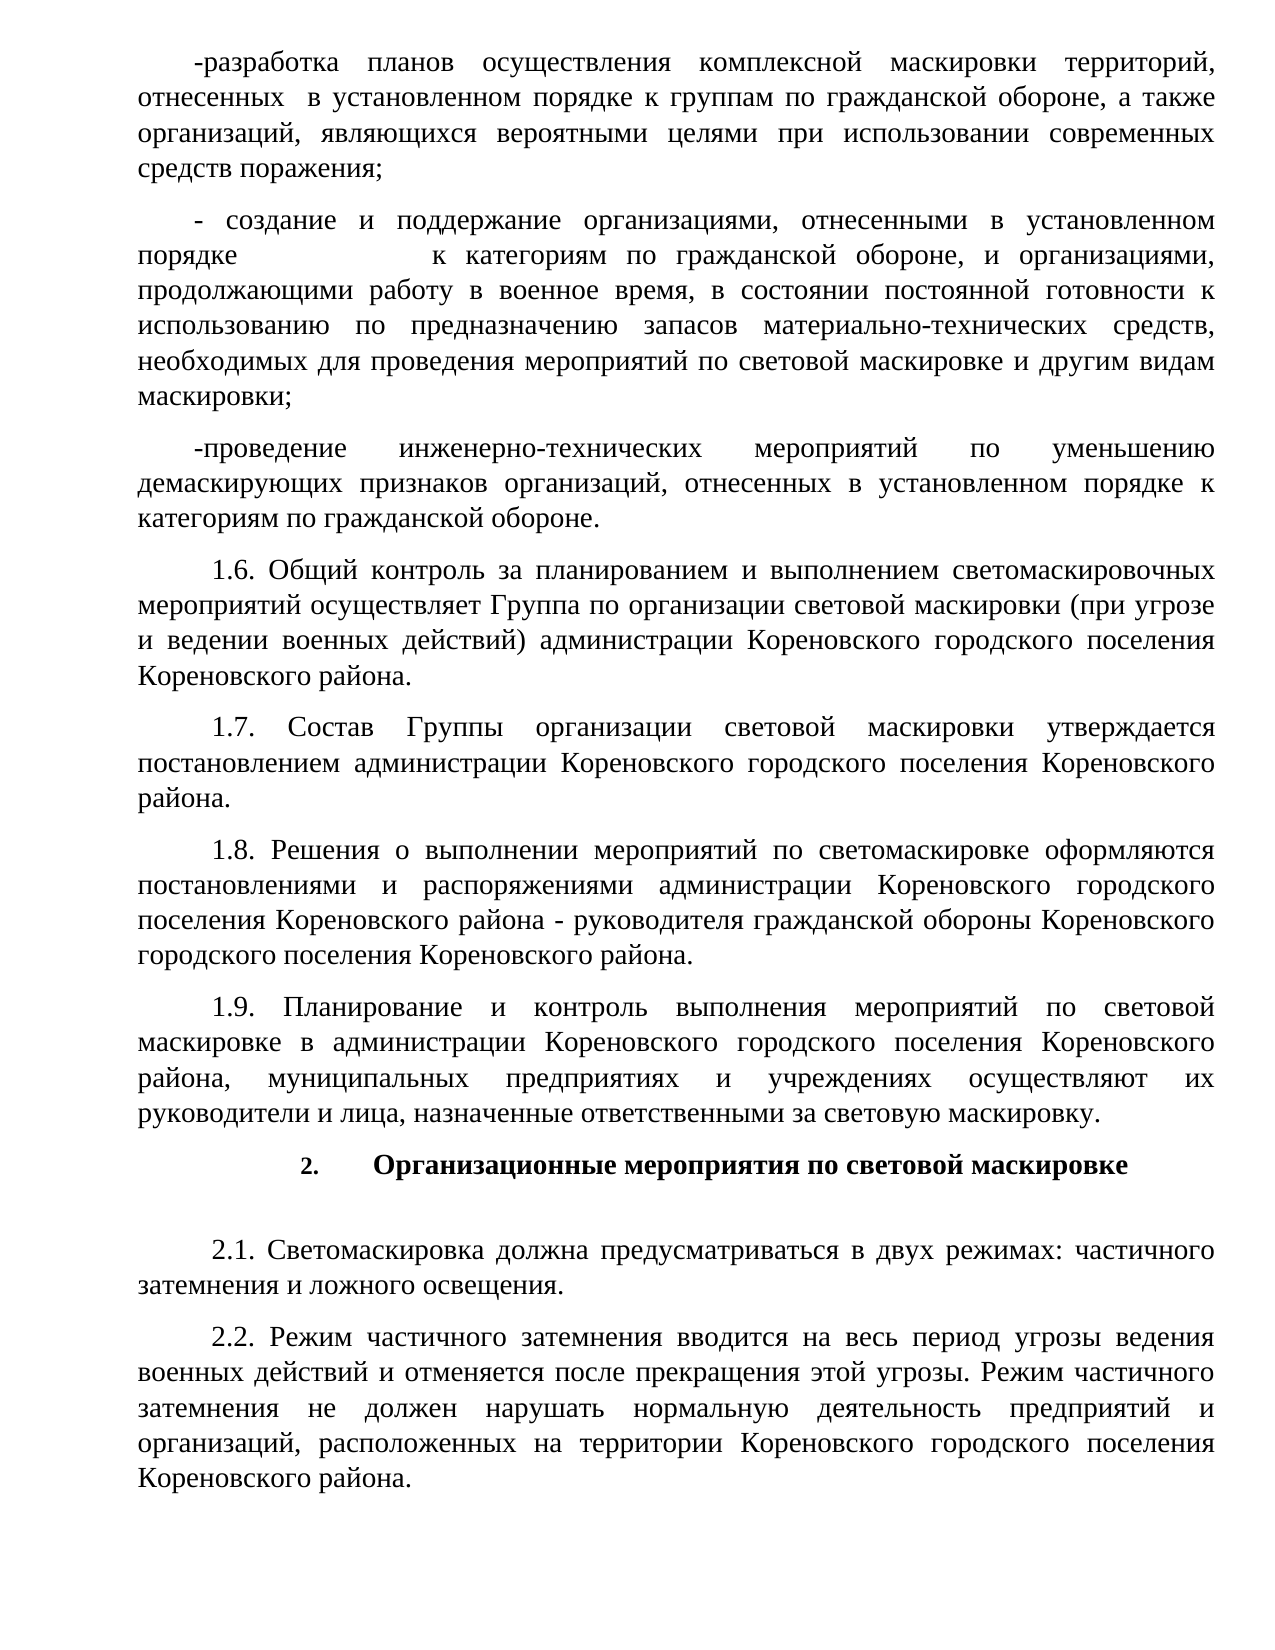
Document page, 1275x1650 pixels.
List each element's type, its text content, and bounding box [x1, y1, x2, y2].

text 2.1. Светомаскировка должна предусматриваться в двух режимах: частичного затемнения и ложного освещения. [137, 1232, 1216, 1301]
text 1.6. Общий контроль за планированием и выполнением светомаскировочных мероприятий осуществляет Группа по организации световой маскировки (при угрозе и ведении военных действий) администрации Кореновского городского поселения Кореновского района. [137, 552, 1216, 691]
list Организационные мероприятия по световой маскировке [212, 1147, 1216, 1180]
text - создание и поддержание организациями, отнесенными в установленном порядке к категориям по гражданской обороне, и организациями, продолжающими работу в военное время, в состоянии постоянной готовности к использованию по предназначению запасов материально-технических средств, необходимых для проведения мероприятий по световой маскировке и другим видам маскировки; [137, 202, 1216, 411]
text 1.8. Решения о выполнении мероприятий по светомаскировке оформляются постановлениями и распоряжениями администрации Кореновского городского поселения Кореновского района - руководителя гражданской обороны Кореновского городского поселения Кореновского района. [137, 832, 1216, 971]
text 1.9. Планирование и контроль выполнения мероприятий по световой маскировке в администрации Кореновского городского поселения Кореновского района, муниципальных предприятиях и учреждениях осуществляют их руководители и лица, назначенные ответственными за световую маскировку. [137, 989, 1216, 1128]
text -разработка планов осуществления комплексной маскировки территорий, отнесенных в установленном порядке к группам по гражданской обороне, а также организаций, являющихся вероятными целями при использовании современных средств поражения; [137, 44, 1216, 183]
text 1.7. Состав Группы организации световой маскировки утверждается постановлением администрации Кореновского городского поселения Кореновского района. [137, 709, 1216, 813]
text -проведение инженерно-технических мероприятий по уменьшению демаскирующих признаков организаций, отнесенных в установленном порядке к категориям по гражданской обороне. [137, 430, 1216, 534]
text 2.2. Режим частичного затемнения вводится на весь период угрозы ведения военных действий и отменяется после прекращения этой угрозы. Режим частичного затемнения не должен нарушать нормальную деятельность предприятий и организаций, расположенных на территории Кореновского городского поселения Кореновского района. [137, 1319, 1216, 1494]
